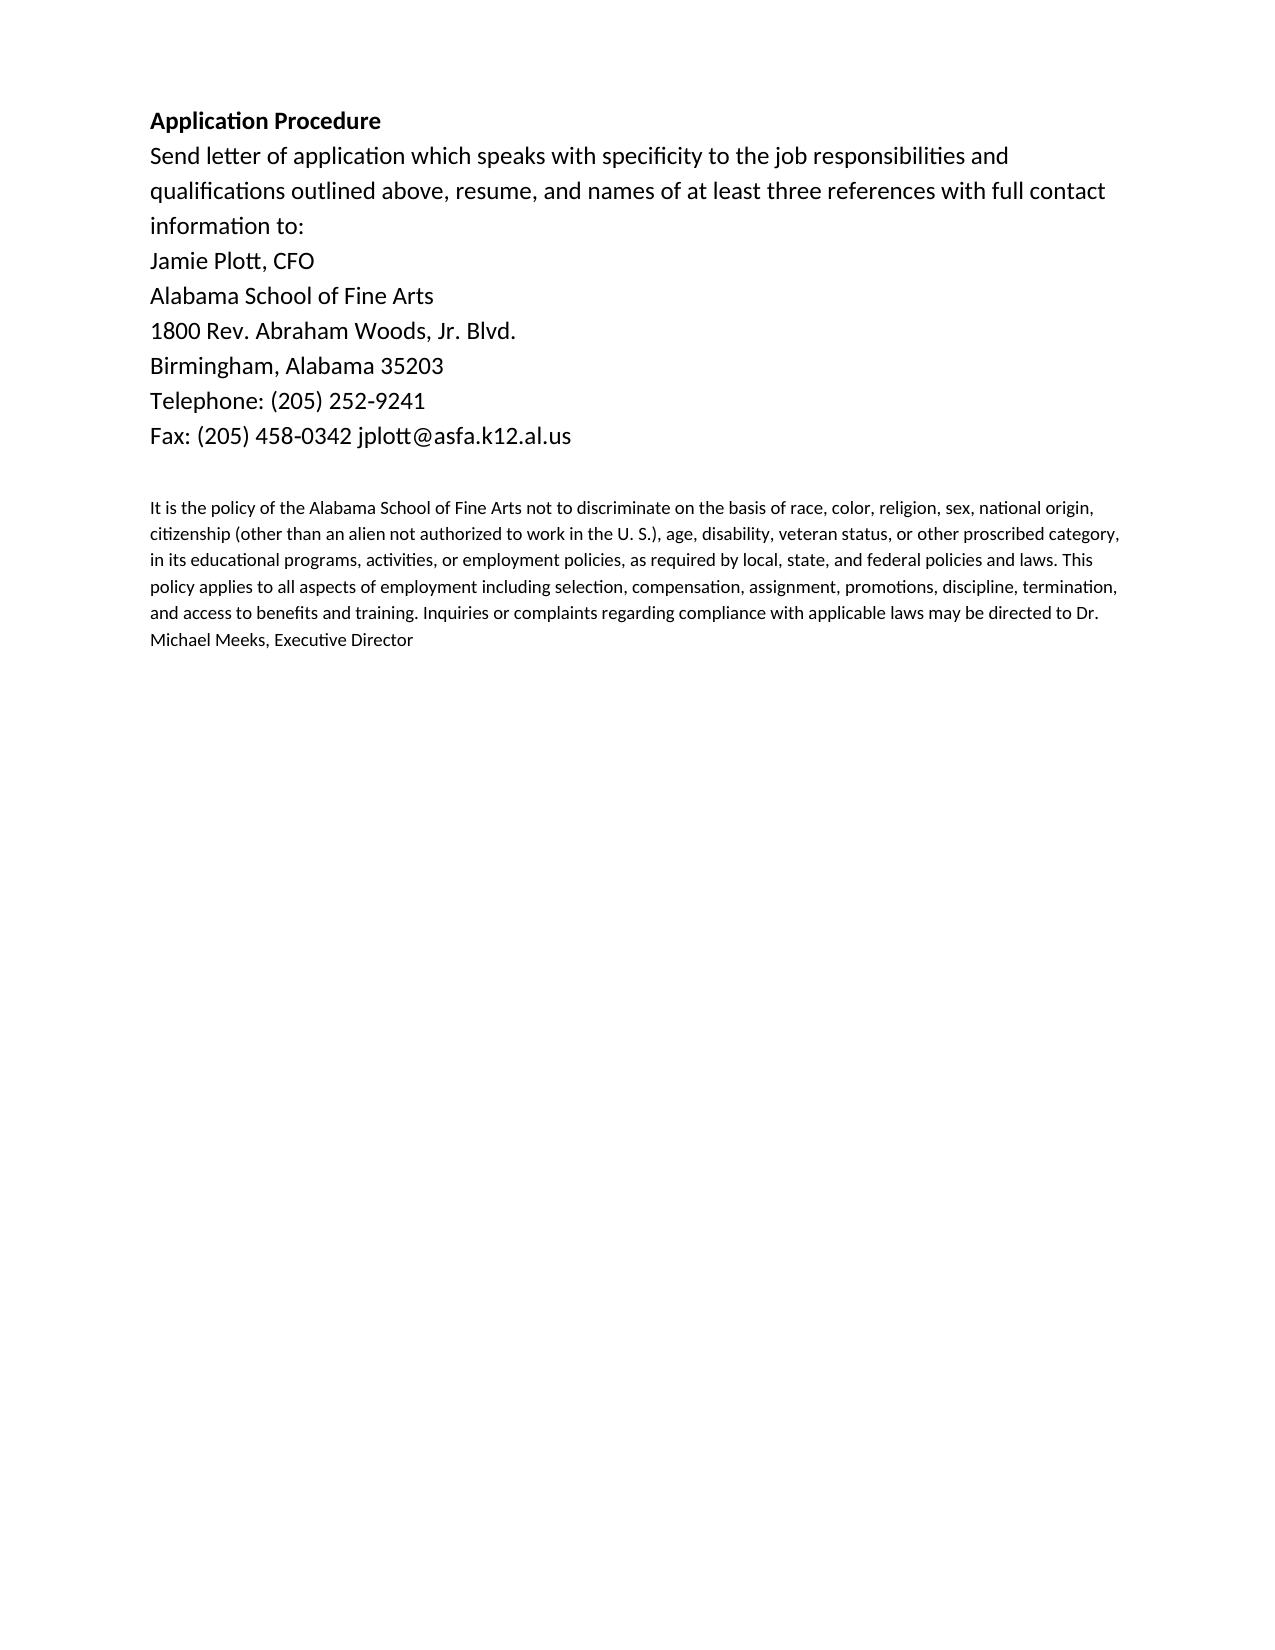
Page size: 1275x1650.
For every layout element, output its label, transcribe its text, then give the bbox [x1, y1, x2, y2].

text Fax: (205) 458‐0342 jplott@asfa.k12.al.us [150, 420, 1125, 451]
text Jamie Plott, CFO [150, 245, 1125, 276]
text It is the policy of the Alabama School of Fine Arts not to discriminate on the basis of race, color, religion, sex, national origin, citizenship (other than an alien not authorized to work in the U. S.), age, disability, veteran status, or other proscribed category, in its educational programs, activities, or employment policies, as required by local, state, and federal policies and laws. This policy applies to all aspects of employment including selection, compensation, assignment, promotions, discipline, termination, and access to benefits and training. Inquiries or complaints regarding compliance with applicable laws may be directed to Dr. Michael Meeks, Executive Director [150, 496, 1125, 651]
text 1800 Rev. Abraham Woods, Jr. Blvd. [150, 315, 1125, 346]
text Birmingham, Alabama 35203 [150, 350, 1125, 381]
text Application Procedure [150, 105, 1125, 136]
text Telephone: (205) 252‐9241 [150, 385, 1125, 416]
text Send letter of application which speaks with specificity to the job responsibilities and qualifications outlined above, resume, and names of at least three references with full contact information to: [150, 140, 1125, 241]
text Alabama School of Fine Arts [150, 280, 1125, 311]
